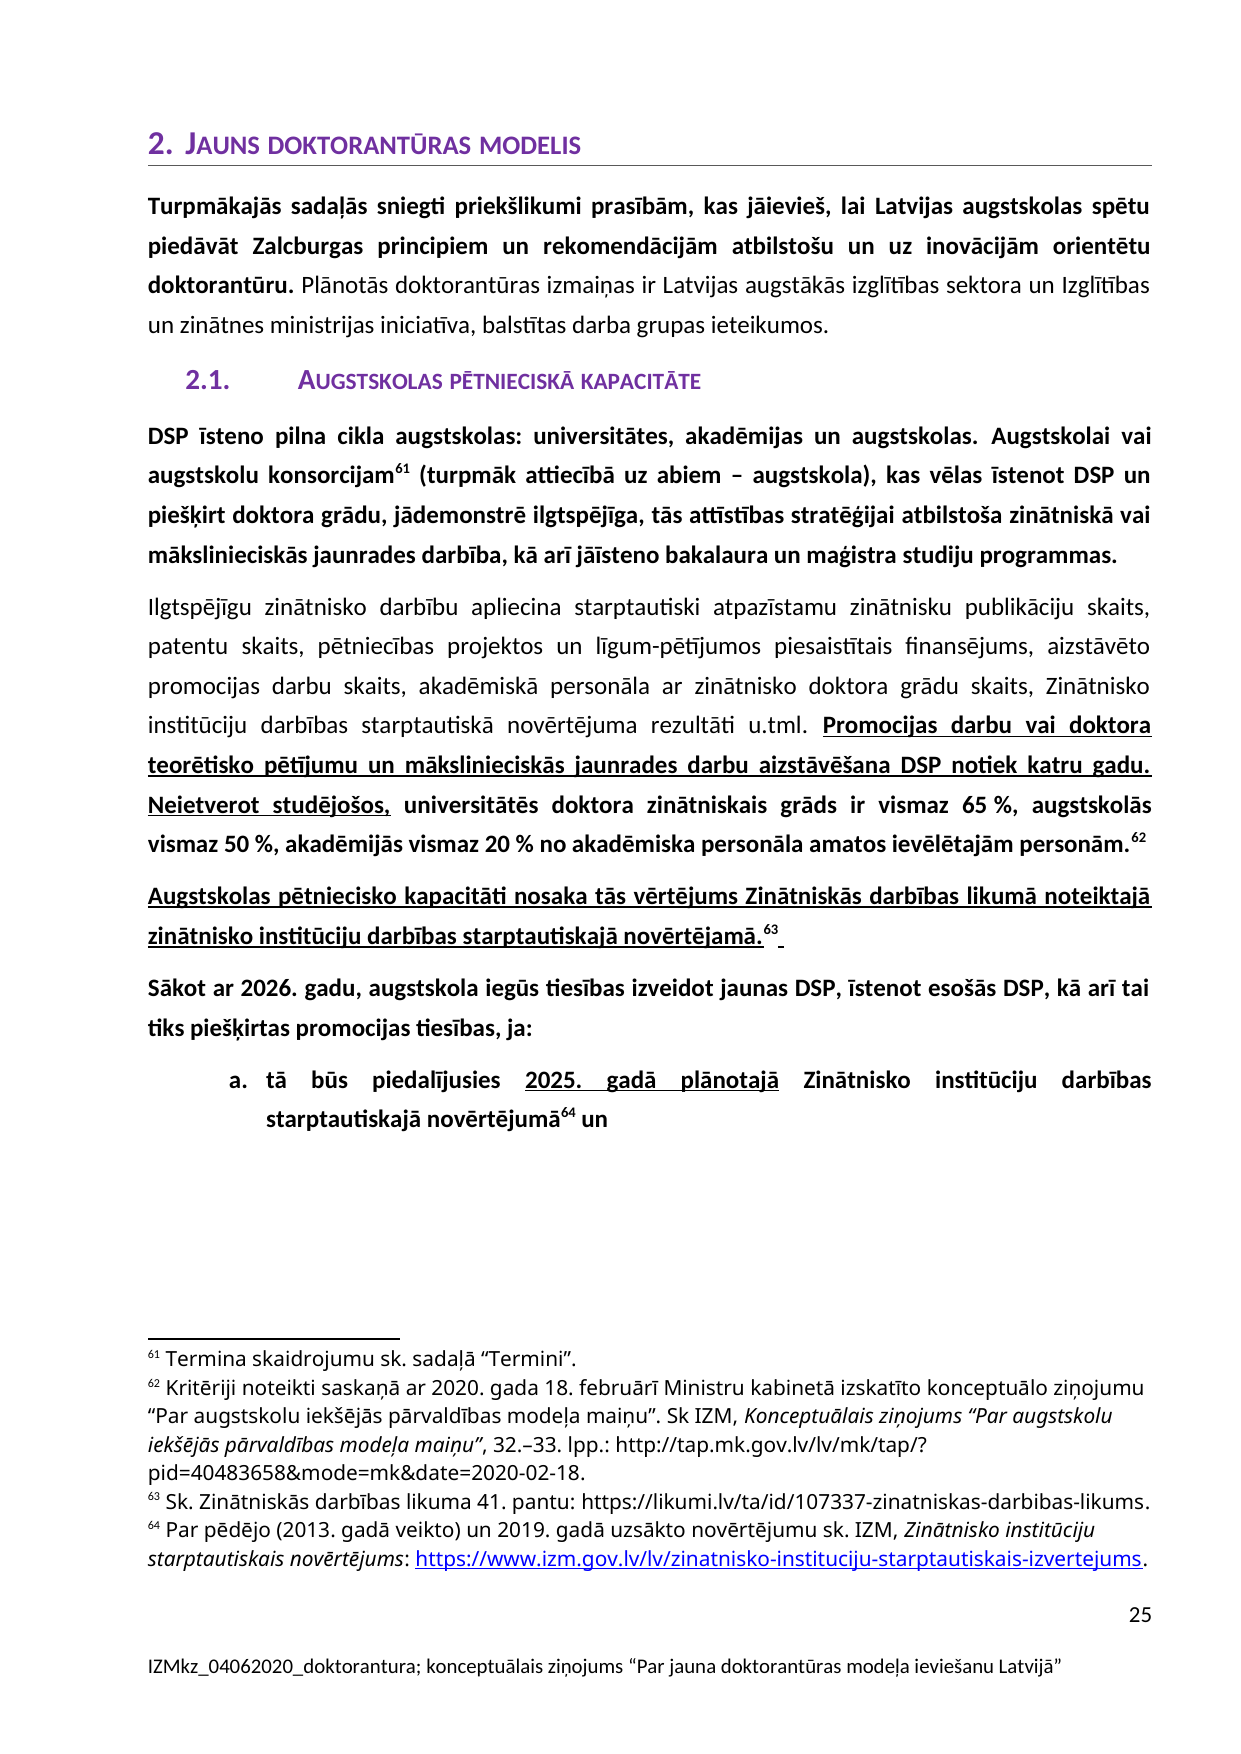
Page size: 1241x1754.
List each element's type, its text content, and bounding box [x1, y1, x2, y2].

text Sākot ar 2026. gadu, augstskola iegūs tiesības izveidot jaunas DSP, īstenot esošās DSP, kā arī tai tiks piešķirtas promocijas tiesības, ja: [148, 972, 1152, 1042]
list tā būs piedalījusies 2025. gadā plānotajā Zinātnisko institūciju darbības starptautiskajā novērtējumā un [229, 1064, 1152, 1134]
text DSP īsteno pilna cikla augstskolas: universitātes, akadēmijas un augstskolas. Augstskolai vai augstskolu konsorcijam (turpmāk attiecībā uz abiem – augstskola), kas vēlas īstenot DSP un piešķirt doktora grādu, jādemonstrē ilgtspējīga, tās attīstības stratēģijai atbilstoša zinātniskā vai mākslinieciskās jaunrades darbība, kā arī jāīsteno bakalaura un maģistra studiju programmas. [148, 420, 1152, 569]
list Augstskolas pētnieciskā kapacitāte [185, 361, 1152, 397]
text Turpmākajās sadaļās sniegti priekšlikumi prasībām, kas jāievieš, lai Latvijas augstskolas spētu piedāvāt Zalcburgas principiem un rekomendācijām atbilstošu un uz inovācijām orientētu doktorantūru. Plānotās doktorantūras izmaiņas ir Latvijas augstākās izglītības sektora un Izglītības un zinātnes ministrijas iniciatīva, balstītas darba grupas ieteikumos. [148, 191, 1152, 340]
text Augstskolas pētniecisko kapacitāti nosaka tās vērtējums Zinātniskās darbības likumā noteiktajā zinātnisko institūciju darbības starptautiskajā novērtējamā. [148, 881, 1152, 906]
text Ilgtspējīgu zinātnisko darbību apliecina starptautiski atpazīstamu zinātnisku publikāciju skaits, patentu skaits, pētniecības projektos un līgum-pētījumos piesaistītais finansējums, aizstāvēto promocijas darbu skaits, akadēmiskā personāla ar zinātnisko doktora grādu skaits, Zinātnisko institūciju darbības starptautiskā novērtējuma rezultāti u.tml. Promocijas darbu vai doktora teorētisko pētījumu un mākslinieciskās jaunrades darbu aizstāvēšana DSP notiek katru gadu. Neietverot studējošos, universitātēs doktora zinātniskais grāds ir vismaz 65 %, augstskolās vismaz 50 %, akadēmijās vismaz 20 % no akadēmiska personāla amatos ievēlētajām personām. [148, 777, 1152, 859]
text Augstskolas pētniecisko kapacitāti nosaka tās vērtējums Zinātniskās darbības likumā noteiktajā zinātnisko institūciju darbības starptautiskajā novērtējamā. [148, 908, 1152, 951]
subtitle Jauns doktorantūras modelis [148, 122, 1152, 165]
text Ilgtspējīgu zinātnisko darbību apliecina starptautiski atpazīstamu zinātnisku publikāciju skaits, patentu skaits, pētniecības projektos un līgum-pētījumos piesaistītais finansējums, aizstāvēto promocijas darbu skaits, akadēmiskā personāla ar zinātnisko doktora grādu skaits, Zinātnisko institūciju darbības starptautiskā novērtējuma rezultāti u.tml. Promocijas darbu vai doktora teorētisko pētījumu un mākslinieciskās jaunrades darbu aizstāvēšana DSP notiek katru gadu. Neietverot studējošos, universitātēs doktora zinātniskais grāds ir vismaz 65 %, augstskolās vismaz 50 %, akadēmijās vismaz 20 % no akadēmiska personāla amatos ievēlētajām personām. [148, 591, 1152, 775]
